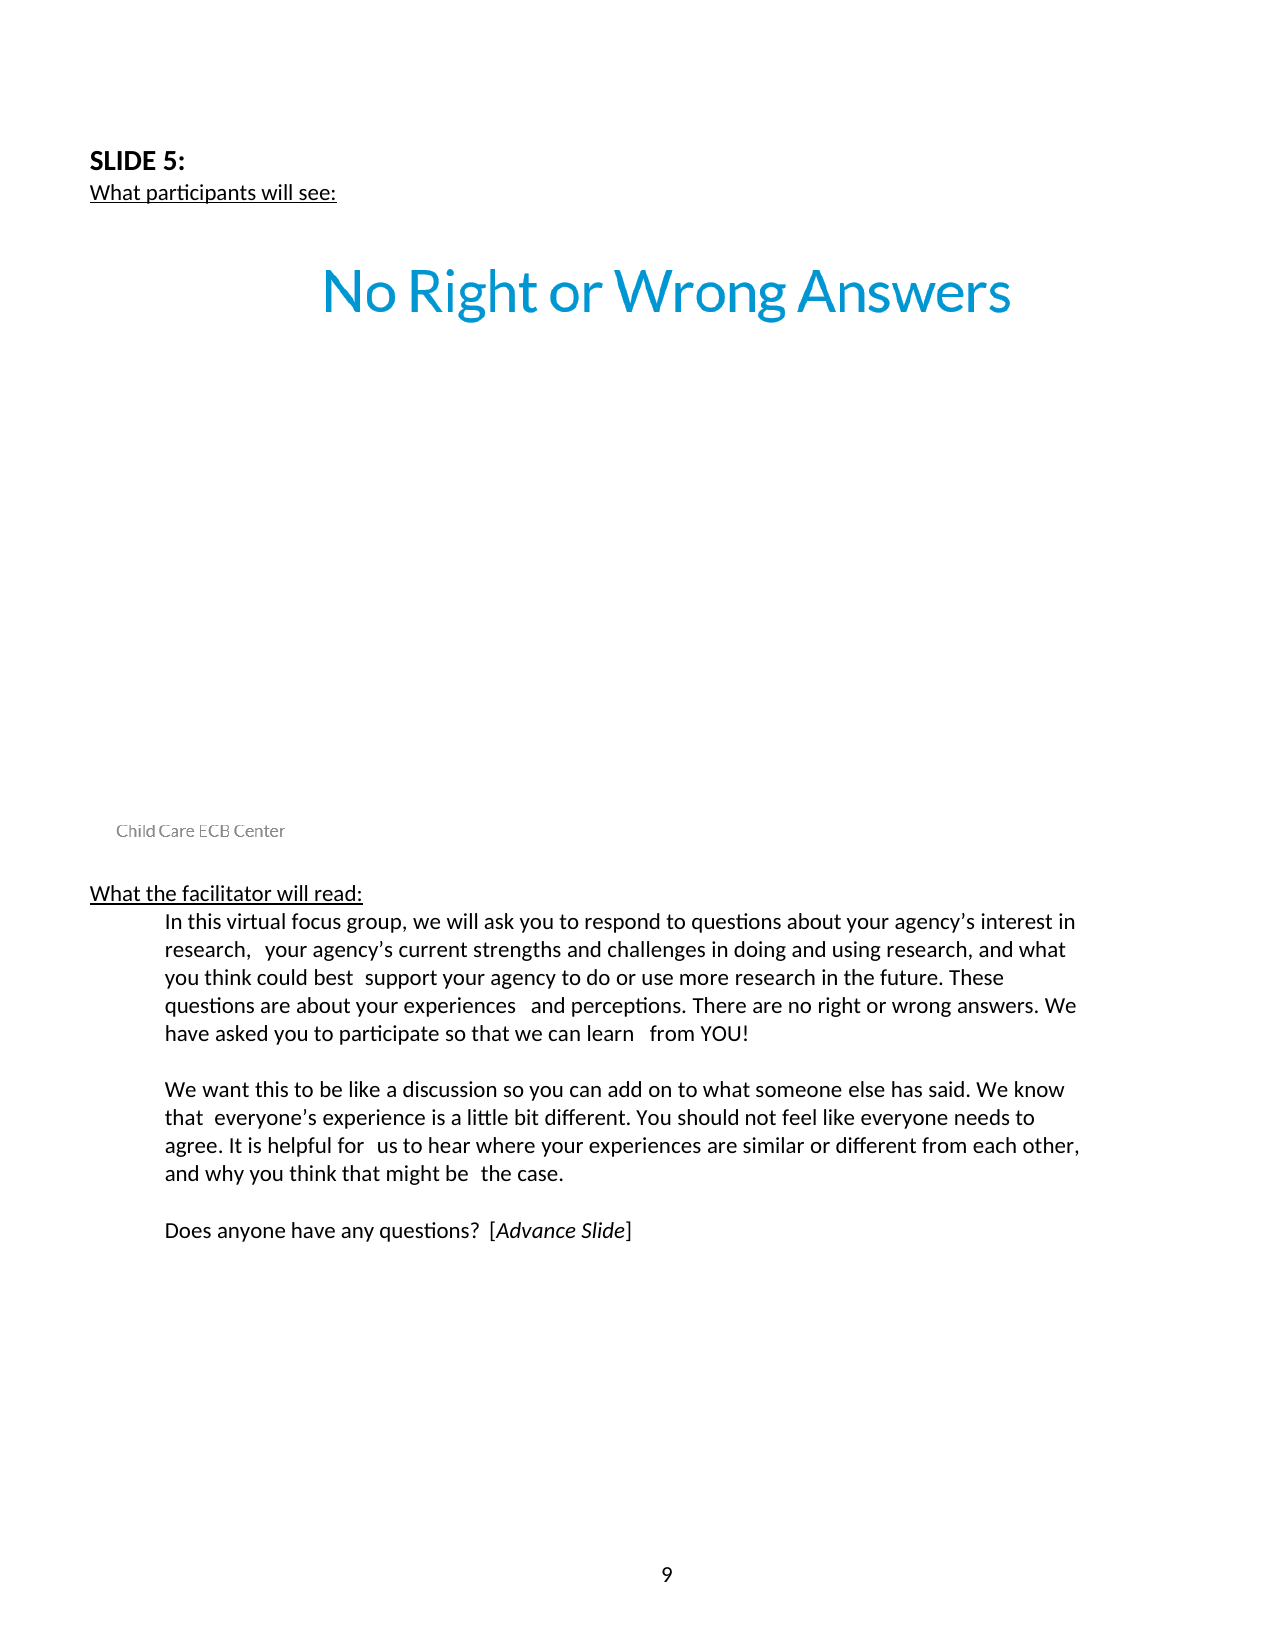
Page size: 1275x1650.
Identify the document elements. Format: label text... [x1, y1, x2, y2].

text What the facilitator will read: [89, 879, 1244, 907]
picture [89, 205, 1244, 854]
text SLIDE 5: [89, 142, 1244, 178]
text We want this to be like a discussion so you can add on to what someone else has said. We know that everyone’s experience is a little bit different. You should not feel like everyone needs to agree. It is helpful for us to hear where your experiences are similar or different from each other, and why you think that might be the case. [164, 1076, 1094, 1188]
text What participants will see: [89, 178, 1244, 205]
text Does anyone have any questions? [Advance Slide] [164, 1216, 1094, 1244]
text In this virtual focus group, we will ask you to respond to questions about your agency’s interest in research, your agency’s current strengths and challenges in doing and using research, and what you think could best support your agency to do or use more research in the future. These questions are about your experiences and perceptions. There are no right or wrong answers. We have asked you to participate so that we can learn from YOU! [164, 907, 1094, 1047]
